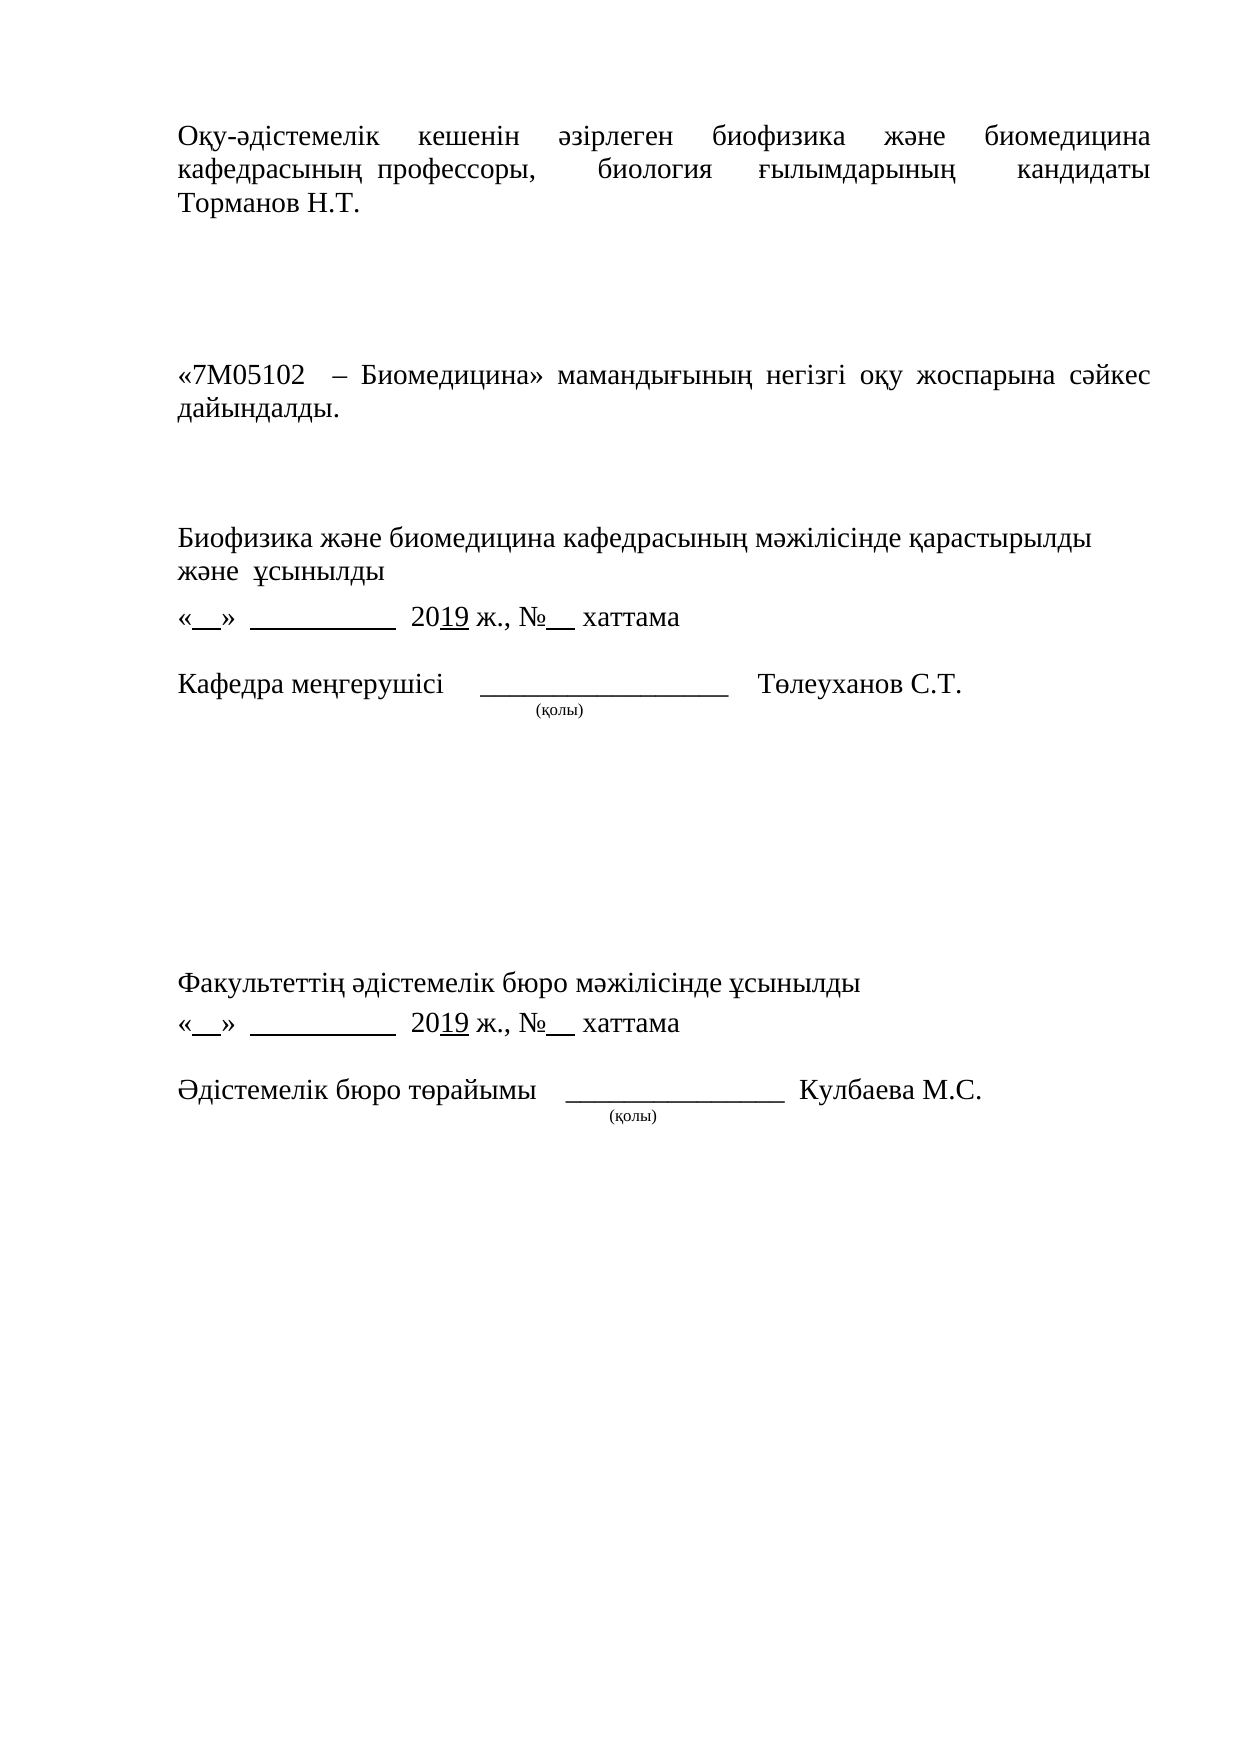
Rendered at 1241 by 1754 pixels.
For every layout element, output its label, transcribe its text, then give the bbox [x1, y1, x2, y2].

text « » 2019 ж., № хаттама [177, 1005, 1152, 1039]
text Әдістемелік бюро төрайымы _______________ Кулбаева М.С. [177, 1072, 1152, 1106]
text Кафедра меңгерушісі _________________ Төлеуханов С.Т. [177, 666, 1152, 700]
text « » 2019 ж., № хаттама [177, 599, 1152, 633]
text (қолы) [177, 700, 1152, 733]
text «7М05102 – Биомедицина» мамандығының негізгі оқу жоспарына сәйкес дайындалды. [177, 357, 1152, 424]
text Биофизика және биомедицина кафедрасының мәжілісінде қарастырылды және ұсынылды [177, 520, 1152, 587]
subtitle Факультеттің әдістемелік бюро мәжілісінде ұсынылды [177, 966, 1152, 999]
text Оқу-әдістемелік кешенін әзірлеген биофизика және биомедицина кафедрасының профессоры, биология ғылымдарының кандидаты Торманов Н.Т. [177, 118, 1152, 219]
text (қолы) [177, 1106, 1152, 1139]
